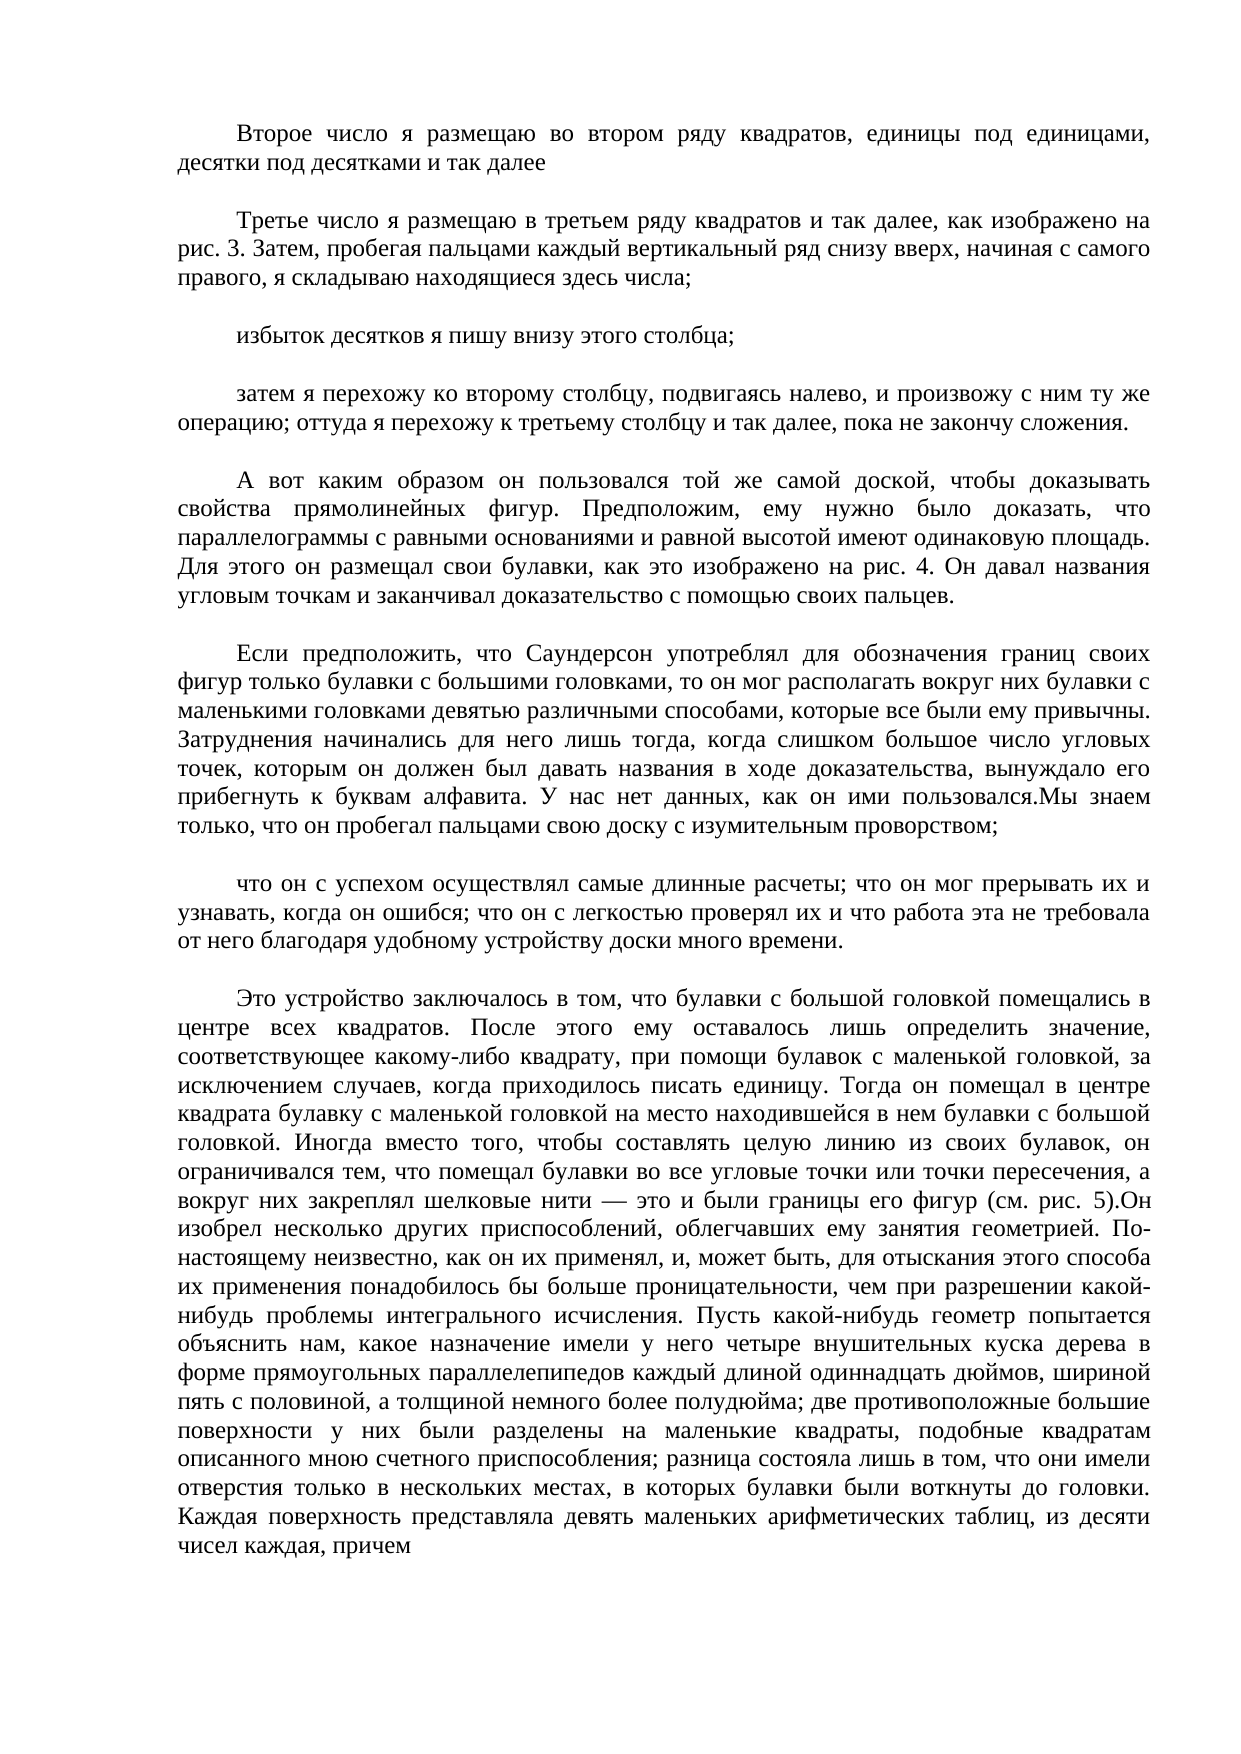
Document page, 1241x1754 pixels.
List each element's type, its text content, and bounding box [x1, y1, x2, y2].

text избыток десятков я пишу внизу этого столбца; [177, 320, 1152, 349]
text Третье число я размещаю в третьем ряду квадратов и так далее, как изображено на рис. 3. Затем, пробегая пальцами каждый вертикальный ряд снизу вверх, начиная с самого правого, я складываю находящиеся здесь числа; [177, 205, 1152, 291]
text что он с успехом осуществлял самые длинные расчеты; что он мог прерывать их и узнавать, когда он ошибся; что он с легкостью проверял их и что работа эта не требовала от него благодаря удобному устройству доски много времени. [177, 868, 1152, 954]
text Если предположить, что Саундерсон употреблял для обозначения границ своих фигур только булавки с большими головками, то он мог располагать вокруг них булавки с маленькими головками девятью различными способами, которые все были ему привычны. Затруднения начинались для него лишь тогда, когда слишком большое число угловых точек, которым он должен был давать названия в ходе доказательства, вынуждало его прибегнуть к буквам алфавита. У нас нет данных, как он ими пользовался.Мы знаем только, что он пробегал пальцами свою доску с изумительным проворством; [177, 638, 1152, 839]
text затем я перехожу ко второму столбцу, подвигаясь налево, и произвожу с ним ту же операцию; оттуда я перехожу к третьему столбцу и так далее, пока не закончу сложения. [177, 378, 1152, 436]
text А вот каким образом он пользовался той же самой доской, чтобы доказывать свойства прямолинейных фигур. Предположим, ему нужно было доказать, что параллелограммы с равными основаниями и равной высотой имеют одинаковую площадь. Для этого он размещал свои булавки, как это изображено на рис. 4. Он давал названия угловым точкам и заканчивал доказательство с помощью своих пальцев. [177, 465, 1152, 608]
text Это устройство заключалось в том, что булавки с большой головкой помещались в центре всех квадратов. После этого ему оставалось лишь определить значение, соответствующее какому-либо квадрату, при помощи булавок с маленькой головкой, за исключением случаев, когда приходилось писать единицу. Тогда он помещал в центре квадрата булавку с маленькой головкой на место находившейся в нем булавки с большой головкой. Иногда вместо того, чтобы составлять целую линию из своих булавок, он ограничивался тем, что помещал булавки во все угловые точки или точки пересечения, а вокруг них закреплял шелковые нити — это и были границы его фигур (см. рис. 5).Он изобрел несколько других приспособлений, облегчавших ему занятия геометрией. По-настоящему неизвестно, как он их применял, и, может быть, для отыскания этого способа их применения понадобилось бы больше проницательности, чем при разрешении какой-нибудь проблемы интегрального исчисления. Пусть какой-нибудь геометр попытается объяснить нам, какое назначение имели у него четыре внушительных куска дерева в форме прямоугольных параллелепипедов каждый длиной одиннадцать дюймов, шириной пять с половиной, а толщиной немного более полудюйма; две противоположные большие поверхности у них были разделены на маленькие квадраты, подобные квадратам описанного мною счетного приспособления; разница состояла лишь в том, что они имели отверстия только в нескольких местах, в которых булавки были воткнуты до головки. Каждая поверхность представляла девять маленьких арифметических таблиц, из десяти чисел каждая, причем [177, 983, 1152, 1558]
text Второе число я размещаю во втором ряду квадратов, единицы под единицами, десятки под десятками и так далее [177, 118, 1152, 176]
